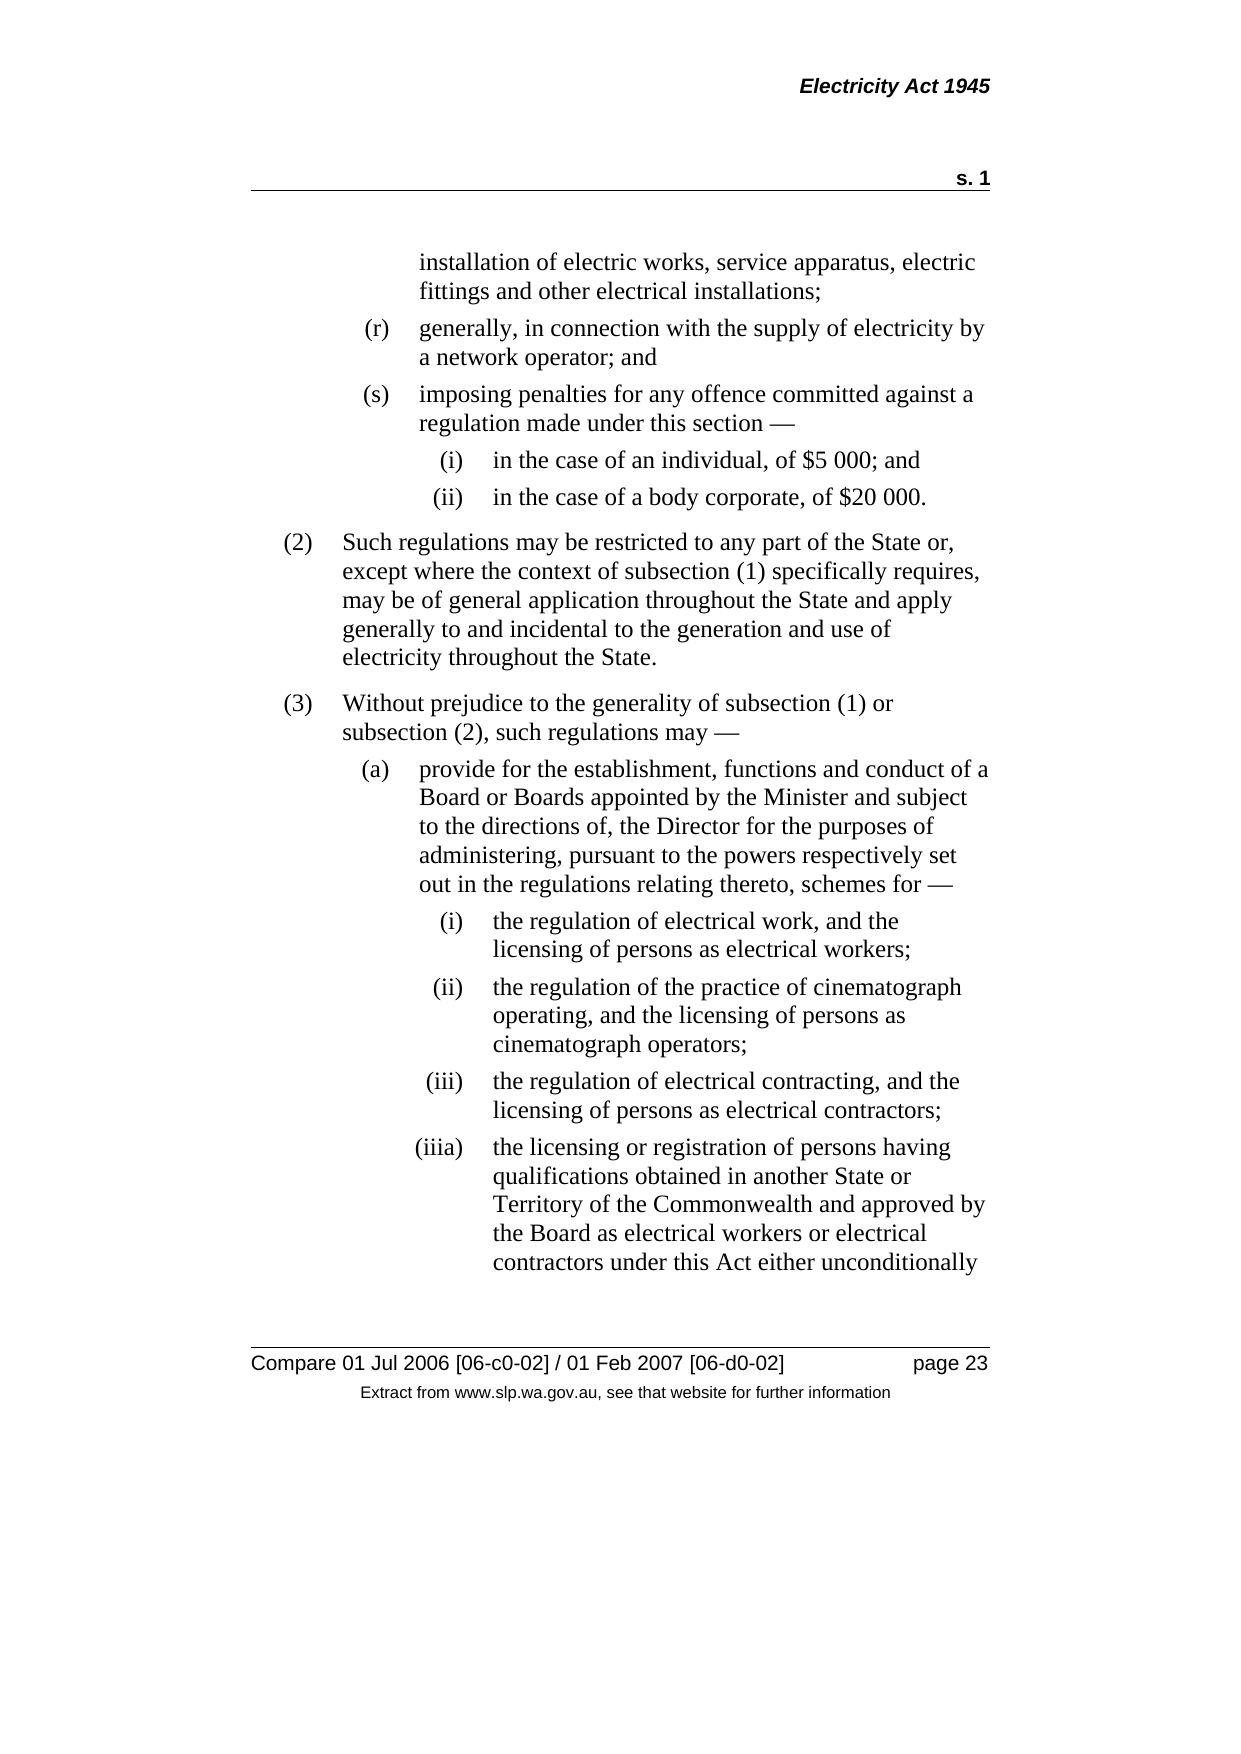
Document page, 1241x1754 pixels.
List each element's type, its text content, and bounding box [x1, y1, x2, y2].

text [251, 1132, 990, 1276]
text (2) Such regulations may be restricted to any part of the State or, except where the context of subsection (1) specifically requires, may be of general application throughout the State and apply generally to and incidental to the generation and use of electricity throughout the State. [251, 527, 990, 671]
text (r) generally, in connection with the supply of electricity by a network operator; and [251, 313, 990, 371]
text (ii) in the case of a body corporate, of $20 000. [251, 482, 990, 511]
text (iii) the regulation of electrical contracting, and the licensing of persons as electrical contractors; [251, 1066, 990, 1124]
text (i) the regulation of electrical work, and the licensing of persons as electrical workers; [251, 906, 990, 963]
text (3) Without prejudice to the generality of subsection (1) or subsection (2), such regulations may — [251, 688, 990, 745]
text (s) imposing penalties for any offence committed against a regulation made under this section — [251, 379, 990, 437]
text (ii) the regulation of the practice of cinematograph operating, and the licensing of persons as cinematograph operators; [251, 972, 990, 1058]
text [251, 247, 990, 305]
text (i) in the case of an individual, of $5 000; and [251, 445, 990, 474]
text (a) provide for the establishment, functions and conduct of a Board or Boards appointed by the Minister and subject to the directions of, the Director for the purposes of administering, pursuant to the powers respectively set out in the regulations relating thereto, schemes for — [251, 754, 990, 897]
